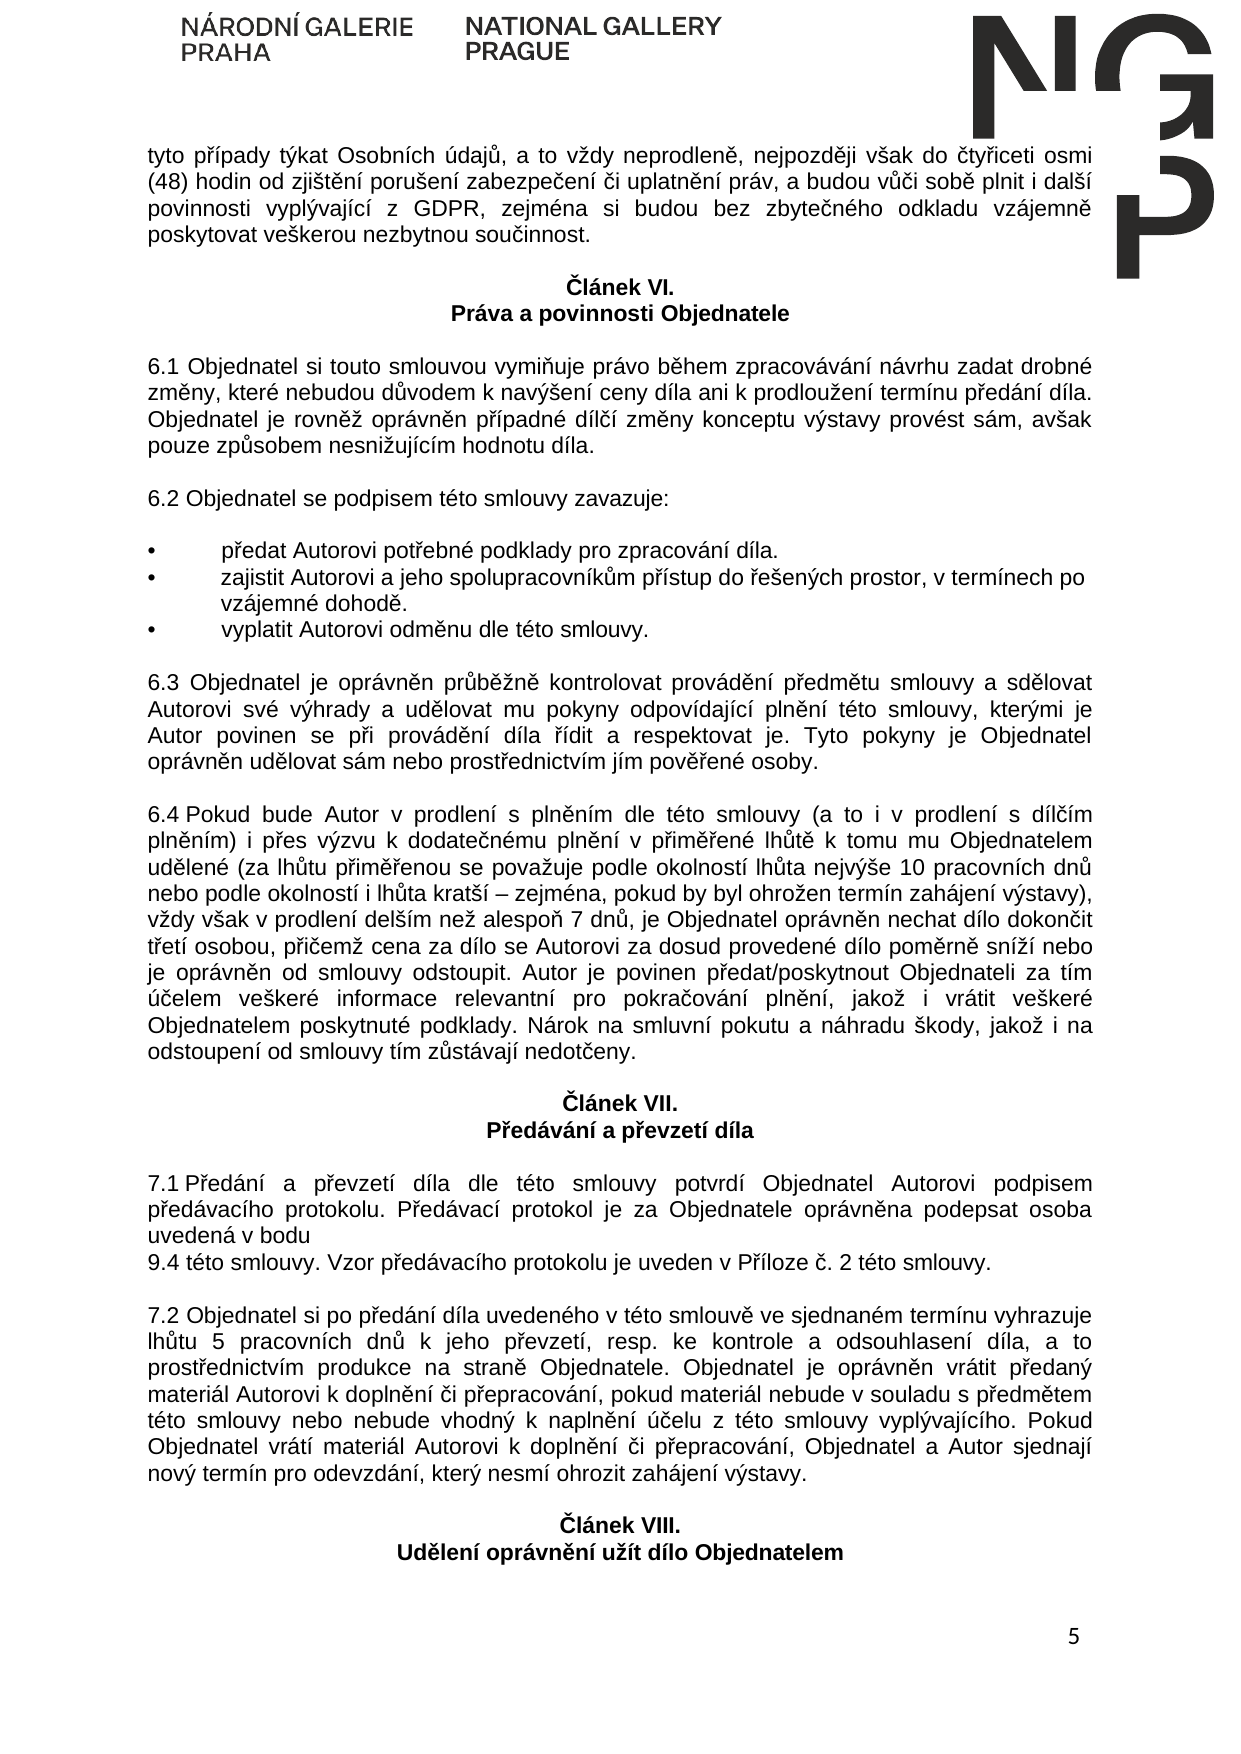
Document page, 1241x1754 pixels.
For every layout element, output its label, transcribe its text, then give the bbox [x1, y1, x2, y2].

subtitle Článek VIII. [395, 1512, 845, 1538]
list předat Autorovi potřebné podklady pro zpracování díla. [147, 537, 1228, 564]
list Předání a převzetí díla dle této smlouvy potvrdí Objednatel Autorovi podpisem předávacího protokolu. Předávací protokol je za Objednatele oprávněna podepsat osoba uvedená v bodu [147, 1170, 1093, 1249]
list Objednatel si touto smlouvou vymiňuje právo během zpracovávání návrhu zadat drobné změny, které nebudou důvodem k navýšení ceny díla ani k prodloužení termínu předání díla. Objednatel je rovněž oprávněn případné dílčí změny konceptu výstavy provést sám, avšak pouze způsobem nesnižujícím hodnotu díla. [147, 353, 1093, 458]
list zajistit Autorovi a jeho spolupracovníkům přístup do řešených prostor, v termínech po vzájemné dohodě. [147, 564, 1092, 616]
list vyplatit Autorovi odměnu dle této smlouvy. [147, 616, 1228, 643]
subtitle Článek VII. Předávání a převzetí díla [486, 1090, 785, 1143]
text Práva a povinnosti Objednatele [396, 300, 845, 326]
text 9.4 této smlouvy. Vzor předávacího protokolu je uveden v Příloze č. 2 této smlouvy. [147, 1249, 1228, 1275]
text tyto případy týkat Osobních údajů, a to vždy neprodleně, nejpozději však do čtyřiceti osmi (48) hodin od zjištění porušení zabezpečení či uplatnění práv, a budou vůči sobě plnit i další povinnosti vyplývající z GDPR, zejména si budou bez zbytečného odkladu vzájemně poskytovat veškerou nezbytnou součinnost. [147, 142, 1093, 247]
picture [182, 12, 413, 61]
subtitle Článek VI. [396, 273, 845, 300]
list Pokud bude Autor v prodlení s plněním dle této smlouvy (a to i v prodlení s dílčím plněním) i přes výzvu k dodatečnému plnění v přiměřené lhůtě k tomu mu Objednatelem udělené (za lhůtu přiměřenou se považuje podle okolností lhůta nejvýše 10 pracovních dnů nebo podle okolností i lhůta kratší – zejména, pokud by byl ohrožen termín zahájení výstavy), vždy však v prodlení delším než alespoň 7 dnů, je Objednatel oprávněn nechat dílo dokončit třetí osobou, přičemž cena za dílo se Autorovi za dosud provedené dílo poměrně sníží nebo je oprávněn od smlouvy odstoupit. Autor je povinen předat/poskytnout Objednateli za tím účelem veškeré informace relevantní pro pokračování plnění, jakož i vrátit veškeré Objednatelem poskytnuté podklady. Nárok na smluvní pokutu a náhradu škody, jakož i na odstoupení od smlouvy tím zůstávají nedotčeny. [147, 801, 1093, 1064]
list Objednatel je oprávněn průběžně kontrolovat provádění předmětu smlouvy a sdělovat Autorovi své výhrady a udělovat mu pokyny odpovídající plnění této smlouvy, kterými je Autor povinen se při provádění díla řídit a respektovat je. Tyto pokyny je Objednatel oprávněn udělovat sám nebo prostřednictvím jím pověřené osoby. [147, 669, 1093, 774]
list Objednatel se podpisem této smlouvy zavazuje: [147, 485, 1228, 511]
list Objednatel si po předání díla uvedeného v této smlouvě ve sjednaném termínu vyhrazuje lhůtu 5 pracovních dnů k jeho převzetí, resp. ke kontrole a odsouhlasení díla, a to prostřednictvím produkce na straně Objednatele. Objednatel je oprávněn vrátit předaný materiál Autorovi k doplnění či přepracování, pokud materiál nebude v souladu s předmětem této smlouvy nebo nebude vhodný k naplnění účelu z této smlouvy vyplývajícího. Pokud Objednatel vrátí materiál Autorovi k doplnění či přepracování, Objednatel a Autor sjednají nový termín pro odevzdání, který nesmí ohrozit zahájení výstavy. [147, 1302, 1093, 1486]
text Udělení oprávnění užít dílo Objednatelem [396, 1538, 845, 1565]
